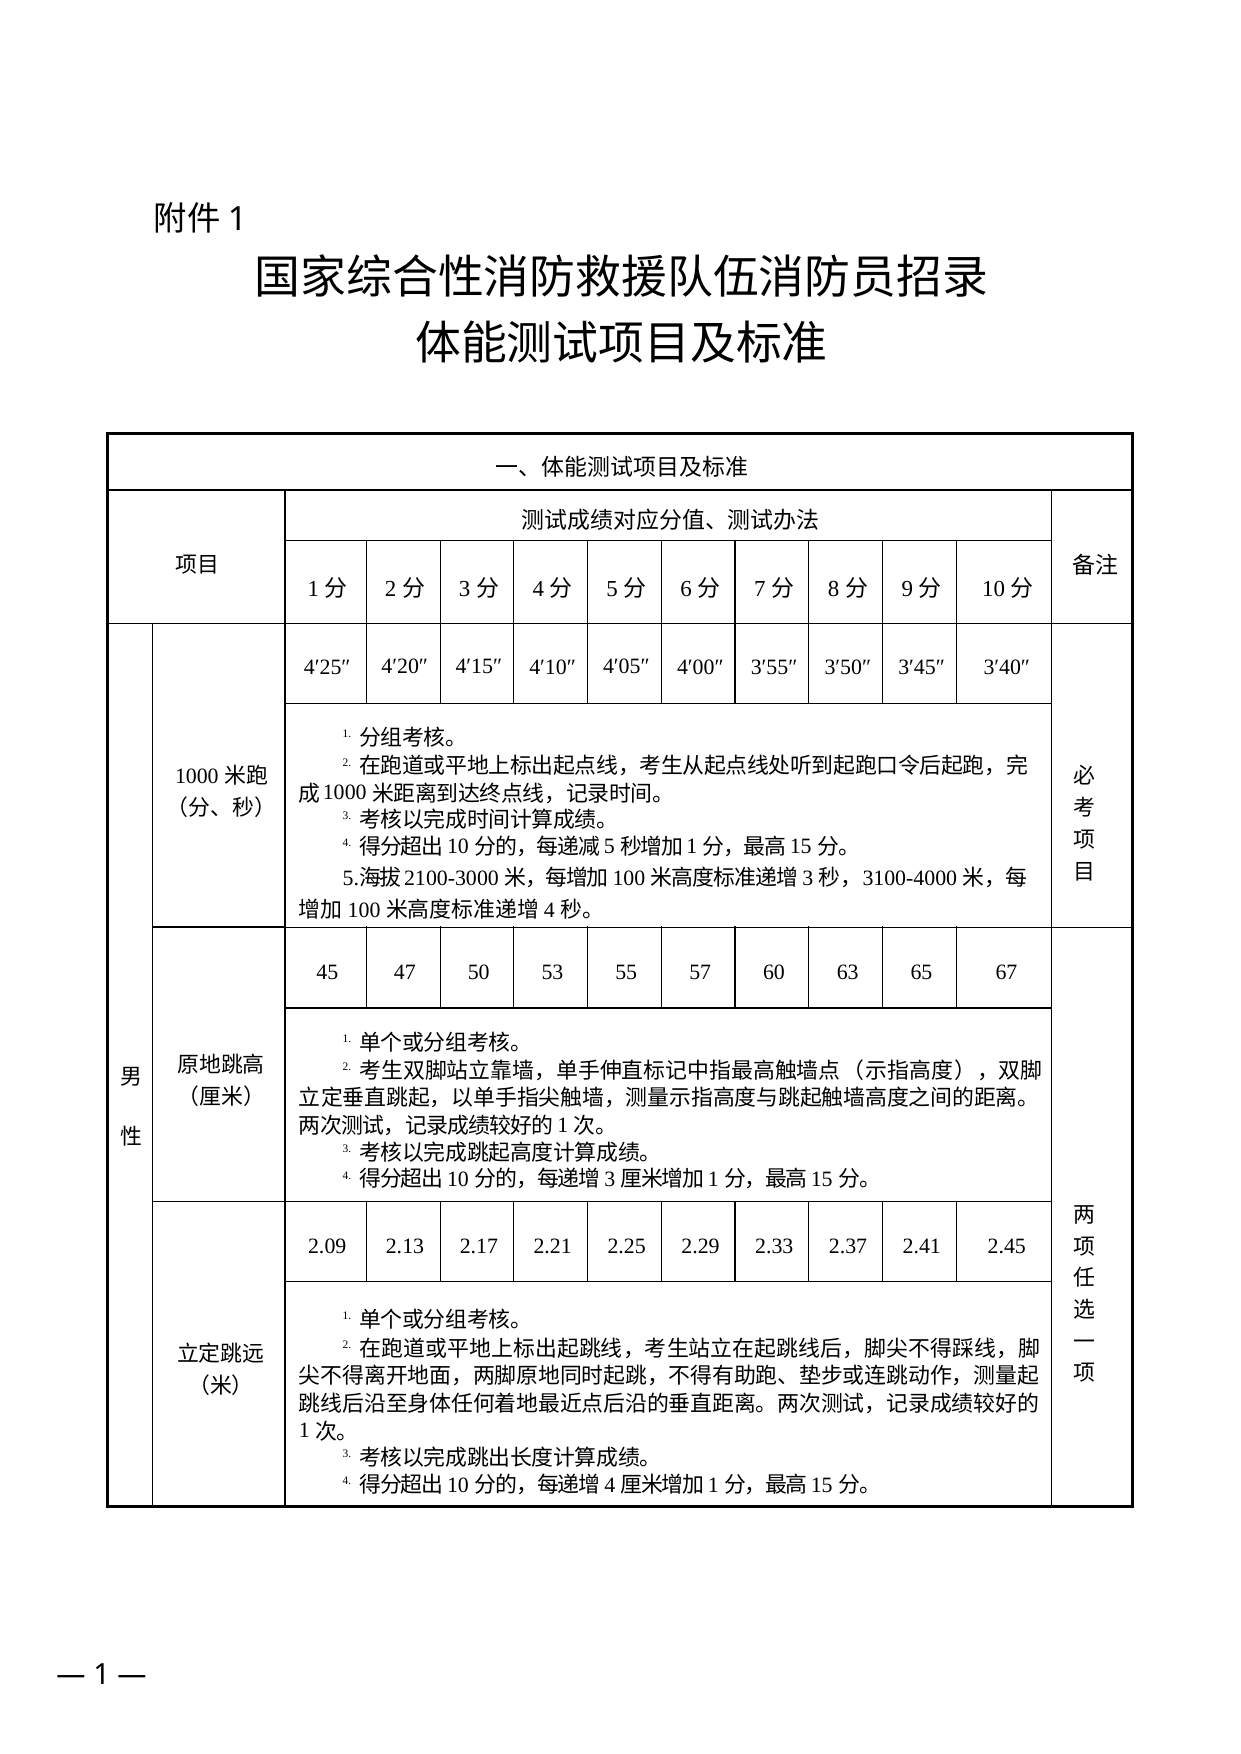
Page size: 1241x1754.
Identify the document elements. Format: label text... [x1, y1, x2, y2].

table_cell 必考项目 [1052, 624, 1131, 926]
table_cell 4′20″ [367, 624, 440, 703]
table_cell 2.41 [883, 1202, 956, 1281]
table_cell 3′40″ [957, 624, 1051, 703]
table_cell 测试成绩对应分值、测试办法 [286, 491, 1051, 540]
table_cell 10 分 [957, 541, 1051, 622]
table_cell 5 分 [588, 541, 661, 622]
table_cell 53 [514, 928, 587, 1007]
table_cell 项目 [109, 491, 284, 622]
table_cell 男性 [109, 624, 152, 1505]
table_cell 45 [286, 928, 366, 1007]
table_cell 3′45″ [883, 624, 956, 703]
table_cell 2 分 [367, 541, 440, 622]
table_cell 57 [662, 928, 734, 1007]
table_cell 备注 [1052, 491, 1131, 622]
table_cell 原地跳高 （厘米） [153, 928, 284, 1201]
table_cell 4′10″ [514, 624, 587, 703]
table_cell 单个或分组考核。 在跑道或平地上标出起跳线，考生站立在起跳线后，脚尖不得踩线，脚尖不得离开地面，两脚原地同时起跳，不得有助跑、垫步或连跳动作，测量起跳线后沿至身体任何着地最近点后沿的垂直距离。两次测试，记录成绩较好的1 次。 考核以完成跳出长度计算成绩。 得分超出 10 分的，每递增 4 厘米增加 1 分，最高 15 分。 [286, 1282, 1051, 1505]
table_cell 立定跳远 （米） [153, 1202, 284, 1505]
table_cell 分组考核。 在跑道或平地上标出起点线，考生从起点线处听到起跑口令后起跑，完成 1000 米距离到达终点线，记录时间。 考核以完成时间计算成绩。 得分超出 10 分的，每递减 5 秒增加 1 分，最高 15 分。 5.海拔 2100-3000 米，每增加 100 米高度标准递增 3 秒，3100-4000 米，每 增加 100 米高度标准递增 4 秒。 [286, 704, 1051, 926]
table_cell 2.17 [441, 1202, 513, 1281]
table_cell 3 分 [441, 541, 513, 622]
text 体能测试项目及标准 [56, 307, 1186, 373]
table_cell 2.13 [367, 1202, 440, 1281]
table_cell 3′50″ [809, 624, 882, 703]
table_cell 4′15″ [441, 624, 513, 703]
table_cell 47 [367, 928, 440, 1007]
table_cell 2.09 [286, 1202, 366, 1281]
table_cell 3′55″ [736, 624, 808, 703]
table_cell 4′05″ [588, 624, 661, 703]
text 国家综合性消防救援队伍消防员招录 [56, 240, 1186, 307]
table_cell 4′00″ [662, 624, 734, 703]
table_cell 4′25″ [286, 624, 366, 703]
table_cell 63 [809, 928, 882, 1007]
table_cell 4 分 [514, 541, 587, 622]
table_cell 两项任选一项 [1052, 928, 1131, 1505]
table_cell 8 分 [809, 541, 882, 622]
table_cell 9 分 [883, 541, 956, 622]
table_cell 2.21 [514, 1202, 587, 1281]
table_cell 2.33 [736, 1202, 808, 1281]
text 附件 1 [153, 192, 1186, 240]
table_cell 60 [736, 928, 808, 1007]
table_cell 65 [883, 928, 956, 1007]
table_cell 2.29 [662, 1202, 734, 1281]
table_cell 1000 米跑 （分、秒） [153, 624, 284, 926]
table_cell 2.25 [588, 1202, 661, 1281]
table_cell 55 [588, 928, 661, 1007]
table_cell 1 分 [286, 541, 366, 622]
table_cell 67 [957, 928, 1051, 1007]
table_cell 50 [441, 928, 513, 1007]
table_cell 2.45 [957, 1202, 1051, 1281]
table_cell 2.37 [809, 1202, 882, 1281]
table_header 一、体能测试项目及标准 [109, 435, 1131, 489]
table_cell 6 分 [662, 541, 734, 622]
table_cell 单个或分组考核。 考生双脚站立靠墙，单手伸直标记中指最高触墙点（示指高度），双脚立定垂直跳起，以单手指尖触墙，测量示指高度与跳起触墙高度之间的距离。两次测试，记录成绩较好的 1 次。 考核以完成跳起高度计算成绩。 得分超出 10 分的，每递增 3 厘米增加 1 分，最高 15 分。 [286, 1009, 1051, 1201]
table_cell 7 分 [736, 541, 808, 622]
